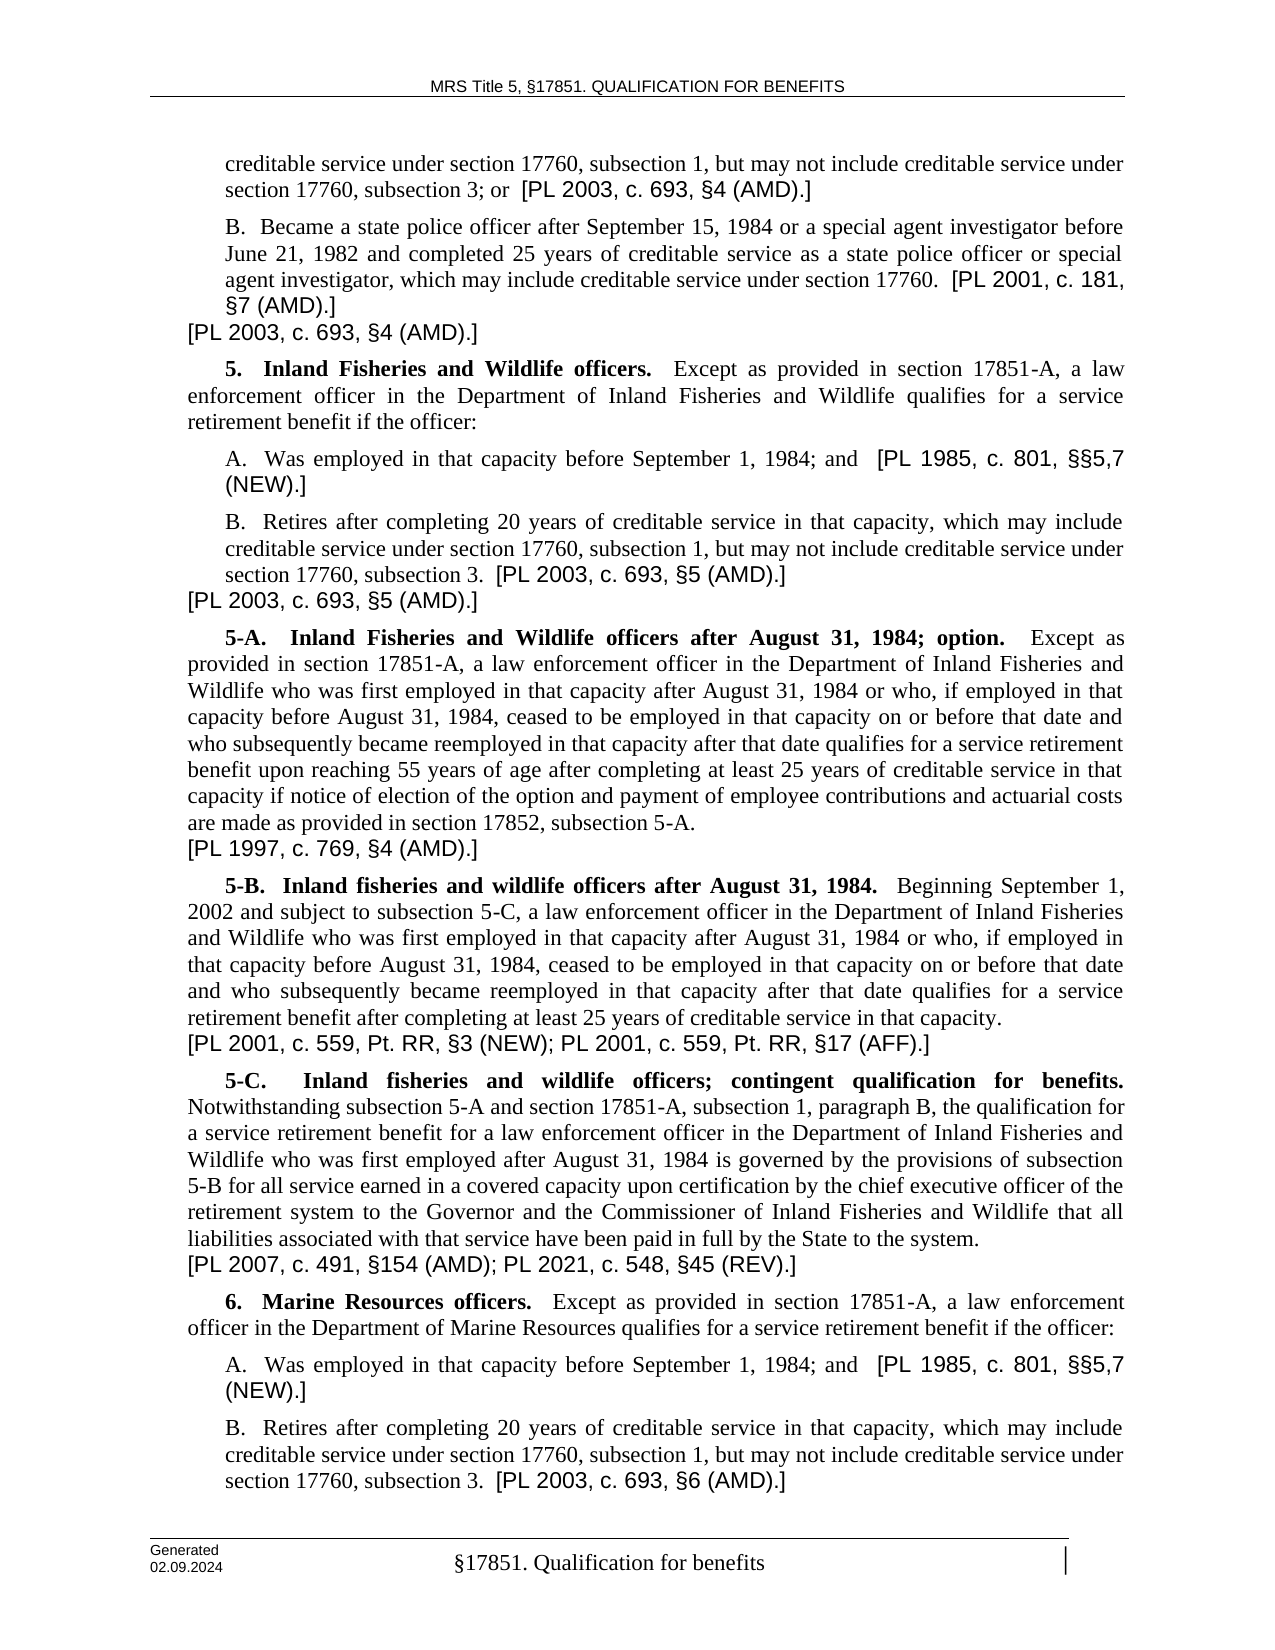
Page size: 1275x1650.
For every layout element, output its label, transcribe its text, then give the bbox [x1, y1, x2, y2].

text 5-C. Inland fisheries and wildlife officers; contingent qualification for benefits. Notwithstanding subsection 5‑A and section 17851‑A, subsection 1, paragraph B, the qualification for a service retirement benefit for a law enforcement officer in the Department of Inland Fisheries and Wildlife who was first employed after August 31, 1984 is governed by the provisions of subsection 5‑B for all service earned in a covered capacity upon certification by the chief executive officer of the retirement system to the Governor and the Commissioner of Inland Fisheries and Wildlife that all liabilities associated with that service have been paid in full by the State to the system. [187, 1067, 1125, 1251]
text [PL 2001, c. 559, Pt. RR, §3 (NEW); PL 2001, c. 559, Pt. RR, §17 (AFF).] [187, 1030, 1125, 1056]
text B. Retires after completing 20 years of creditable service in that capacity, which may include creditable service under section 17760, subsection 1, but may not include creditable service under section 17760, subsection 3. [PL 2003, c. 693, §5 (AMD).] [225, 508, 1125, 587]
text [225, 150, 1125, 203]
text [PL 1997, c. 769, §4 (AMD).] [187, 835, 1125, 861]
text [PL 2003, c. 693, §4 (AMD).] [187, 319, 1125, 345]
text [PL 2007, c. 491, §154 (AMD); PL 2021, c. 548, §45 (REV).] [187, 1251, 1125, 1277]
text A. Was employed in that capacity before September 1, 1984; and [PL 1985, c. 801, §§5,7 (NEW).] [225, 1351, 1125, 1404]
text 6. Marine Resources officers. Except as provided in section 17851‑A, a law enforcement officer in the Department of Marine Resources qualifies for a service retirement benefit if the officer: [187, 1288, 1125, 1341]
text B. Became a state police officer after September 15, 1984 or a special agent investigator before June 21, 1982 and completed 25 years of creditable service as a state police officer or special agent investigator, which may include creditable service under section 17760. [PL 2001, c. 181, §7 (AMD).] [225, 213, 1125, 319]
text A. Was employed in that capacity before September 1, 1984; and [PL 1985, c. 801, §§5,7 (NEW).] [225, 445, 1125, 498]
text [PL 2003, c. 693, §5 (AMD).] [187, 587, 1125, 614]
text B. Retires after completing 20 years of creditable service in that capacity, which may include creditable service under section 17760, subsection 1, but may not include creditable service under section 17760, subsection 3. [PL 2003, c. 693, §6 (AMD).] [225, 1414, 1125, 1493]
text 5. Inland Fisheries and Wildlife officers. Except as provided in section 17851‑A, a law enforcement officer in the Department of Inland Fisheries and Wildlife qualifies for a service retirement benefit if the officer: [187, 356, 1125, 434]
text 5-B. Inland fisheries and wildlife officers after August 31, 1984. Beginning September 1, 2002 and subject to subsection 5‑C, a law enforcement officer in the Department of Inland Fisheries and Wildlife who was first employed in that capacity after August 31, 1984 or who, if employed in that capacity before August 31, 1984, ceased to be employed in that capacity on or before that date and who subsequently became reemployed in that capacity after that date qualifies for a service retirement benefit after completing at least 25 years of creditable service in that capacity. [187, 872, 1125, 1030]
text 5-A. Inland Fisheries and Wildlife officers after August 31, 1984; option. Except as provided in section 17851‑A, a law enforcement officer in the Department of Inland Fisheries and Wildlife who was first employed in that capacity after August 31, 1984 or who, if employed in that capacity before August 31, 1984, ceased to be employed in that capacity on or before that date and who subsequently became reemployed in that capacity after that date qualifies for a service retirement benefit upon reaching 55 years of age after completing at least 25 years of creditable service in that capacity if notice of election of the option and payment of employee contributions and actuarial costs are made as provided in section 17852, subsection 5‑A. [187, 624, 1125, 835]
